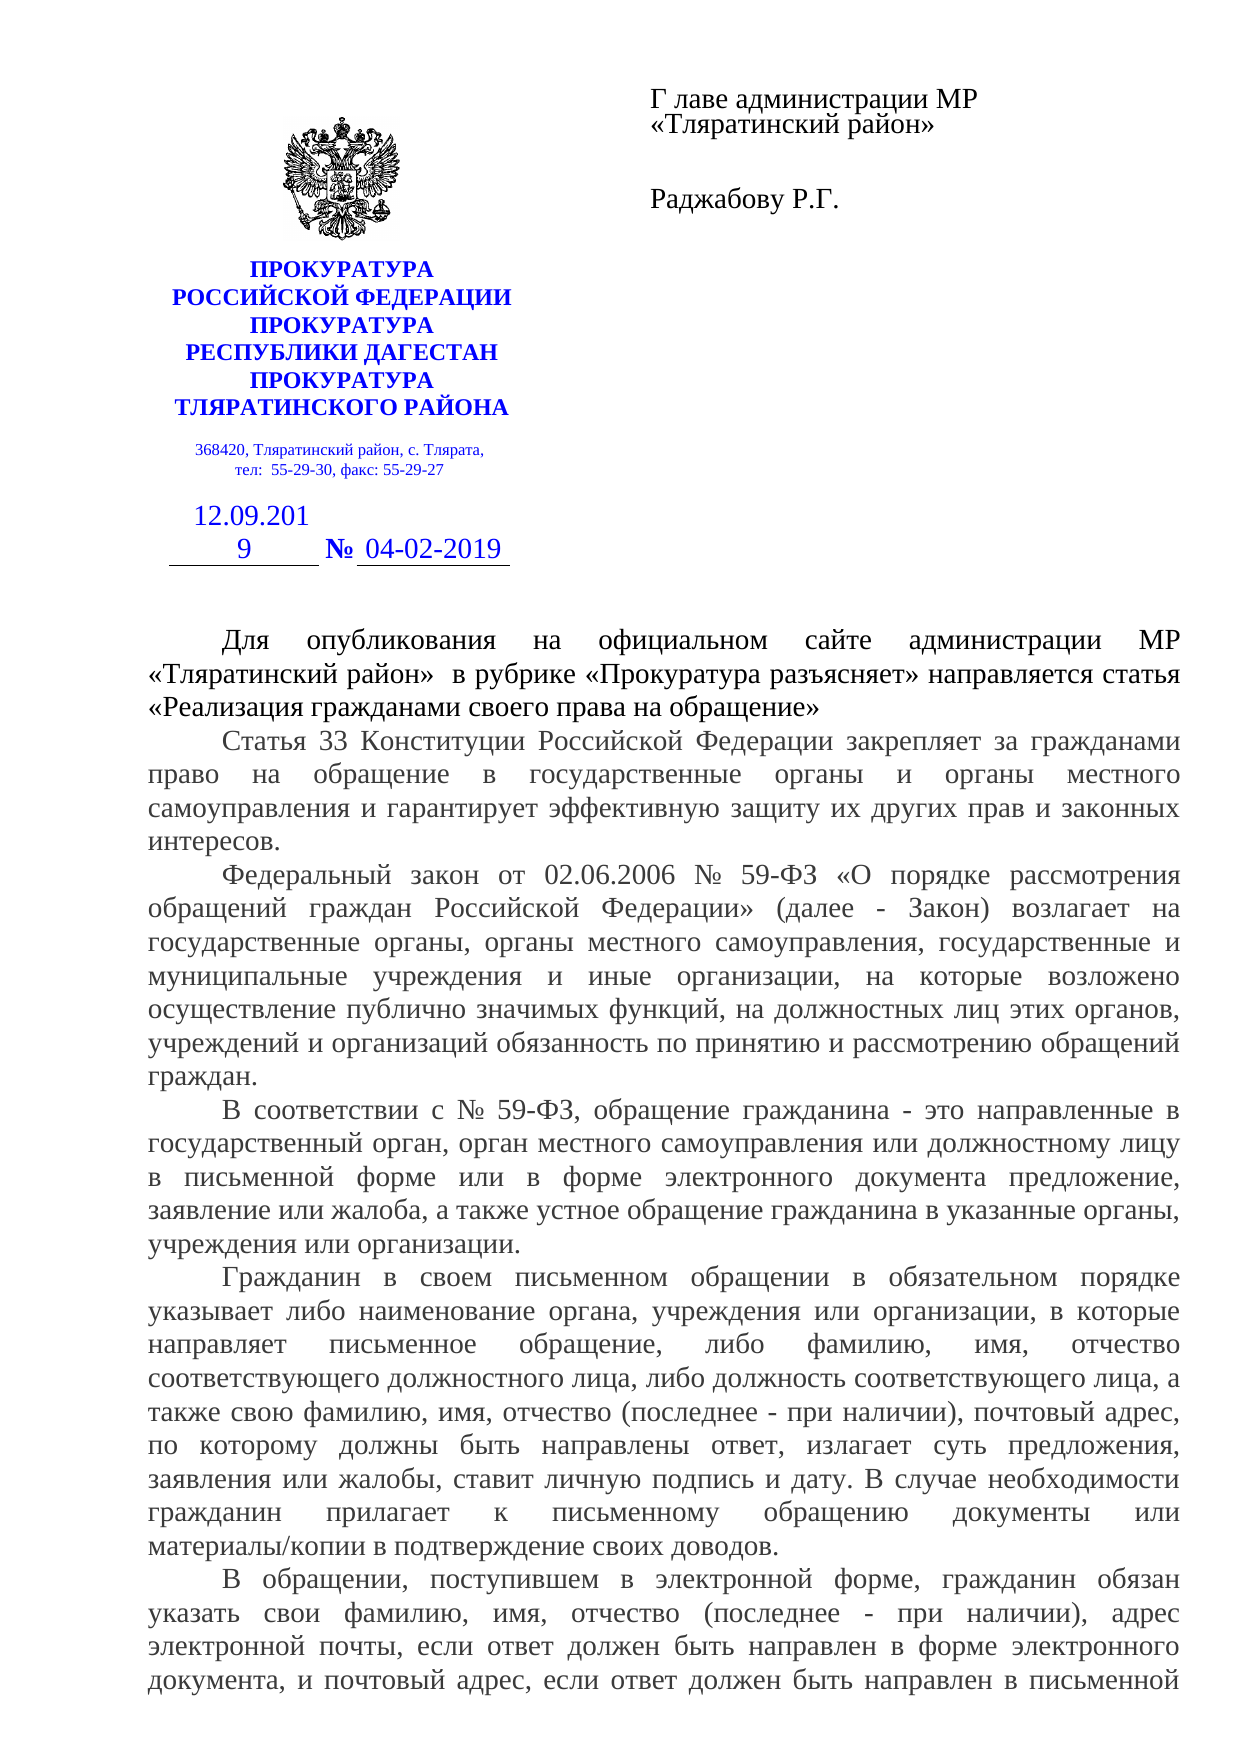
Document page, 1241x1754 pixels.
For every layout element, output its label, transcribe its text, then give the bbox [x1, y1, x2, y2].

text Федеральный закон от 02.06.2006 № 59-ФЗ «О порядке рассмотрения обращений граждан Российской Федерации» (далее - Закон) возлагает на государственные органы, органы местного самоуправления, государственные и муниципальные учреждения и иные организации, на которые возложено осуществление публично значимых функций, на должностных лиц этих органов, учреждений и организаций обязанность по принятию и рассмотрению обращений граждан. [148, 857, 1181, 1092]
text Гражданин в своем письменном обращении в обязательном порядке указывает либо наименование органа, учреждения или организации, в которые направляет письменное обращение, либо фамилию, имя, отчество соответствующего должностного лица, либо должность соответствующего лица, а также свою фамилию, имя, отчество (последнее - при наличии), почтовый адрес, по которому должны быть направлены ответ, излагает суть предложения, заявления или жалобы, ставит личную подпись и дату. В случае необходимости гражданин прилагает к письменному обращению документы или материалы/копии в подтверждение своих доводов. [148, 1259, 1181, 1561]
text Статья 33 Конституции Российской Федерации закрепляет за гражданами право на обращение в государственные органы и органы местного самоуправления и гарантирует эффективную защиту их других прав и законных интересов. [148, 723, 1181, 857]
picture [282, 116, 401, 241]
text В соответствии с № 59-ФЗ, обращение гражданина - это направленные в государственный орган, орган местного самоуправления или должностному лицу в письменной форме или в форме электронного документа предложение, заявление или жалоба, а также устное обращение гражданина в указанные органы, учреждения или организации. [148, 1092, 1181, 1259]
text Г лаве администрации МР [650, 89, 1181, 114]
text Раджабову Р.Г. [650, 189, 1181, 214]
text Для опубликования на официальном сайте администрации МР «Тляратинский район» в рубрике «Прокуратура разъясняет» направляется статья «Реализация гражданами своего права на обращение» [148, 622, 1181, 723]
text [148, 1561, 1181, 1696]
text «Тляратинский район» [650, 114, 1181, 139]
